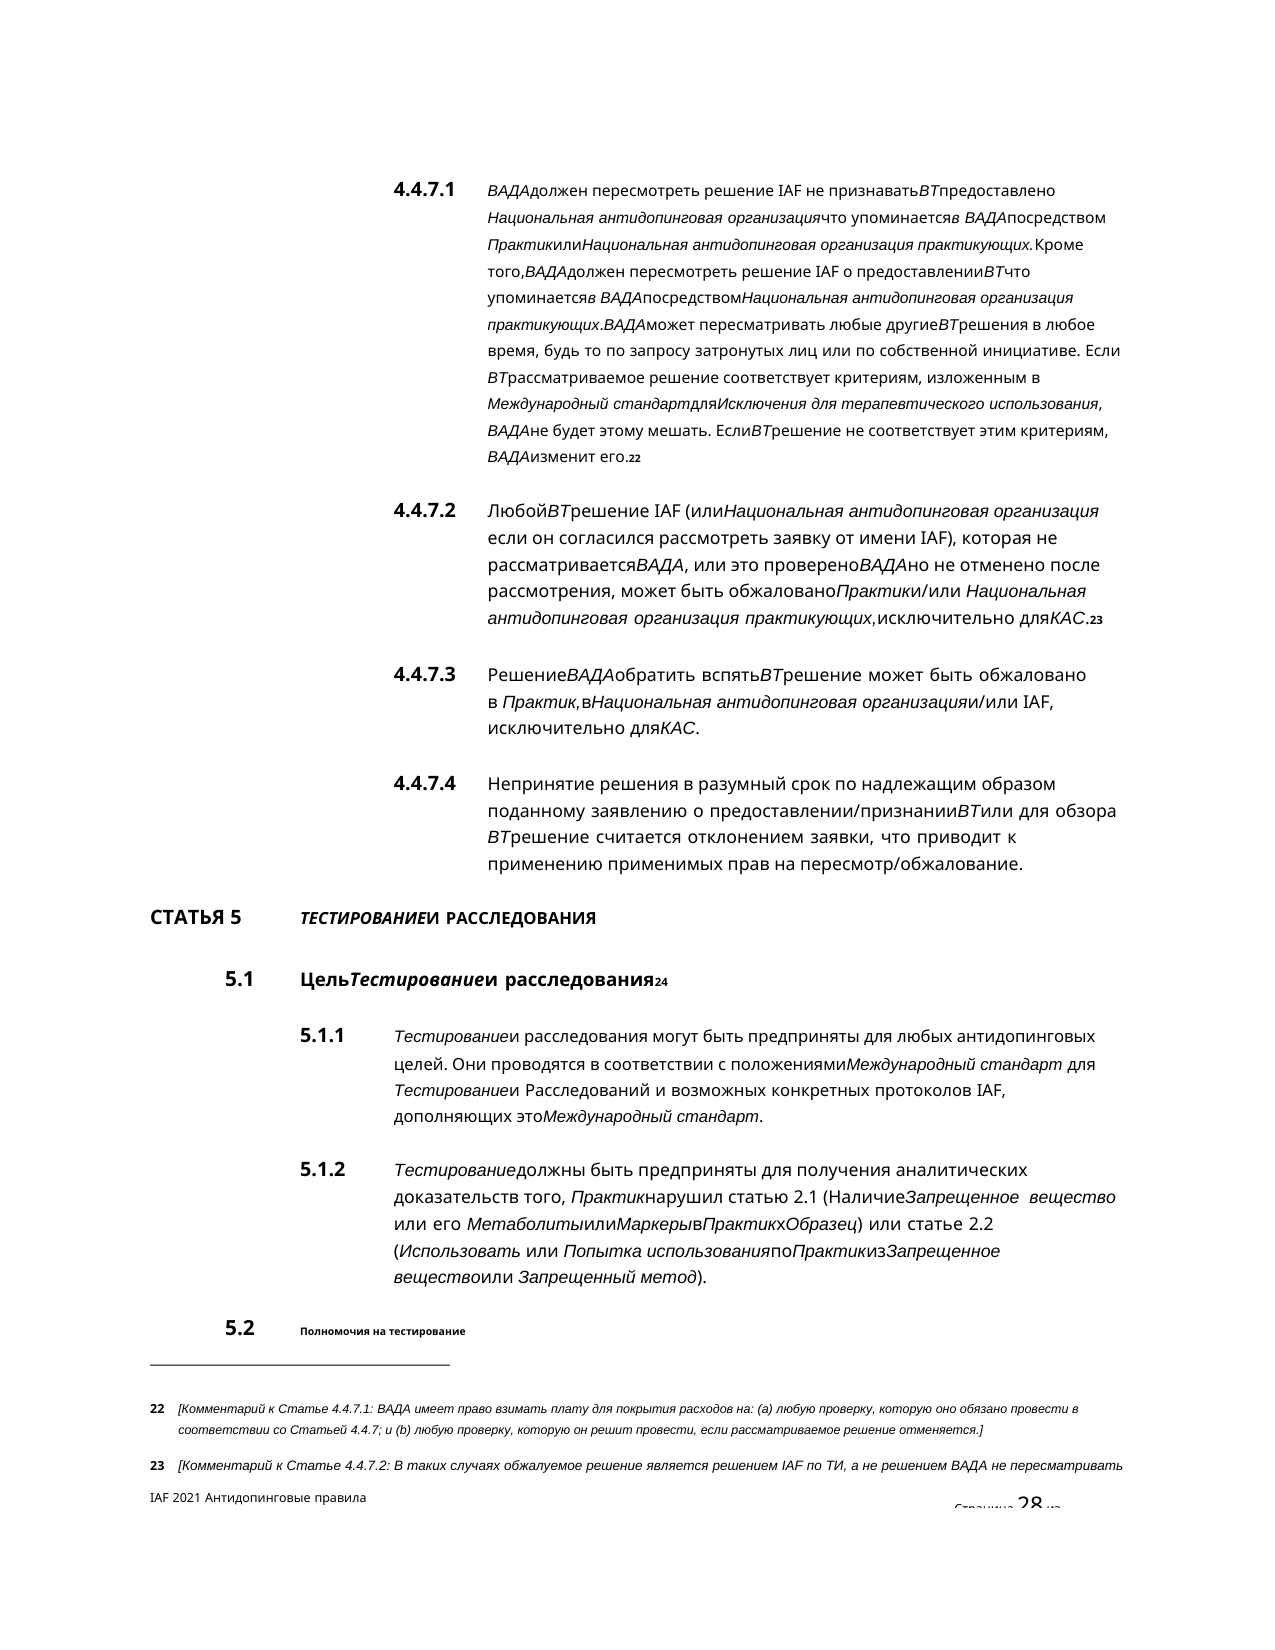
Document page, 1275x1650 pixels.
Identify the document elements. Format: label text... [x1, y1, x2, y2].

text СТАТЬЯ 5 ТЕСТИРОВАНИЕИ РАССЛЕДОВАНИЯ [150, 903, 1142, 930]
list Полномочия на тестирование [225, 1313, 1142, 1342]
list [Комментарий к Статье 4.4.7.1: ВАДА имеет право взимать плату для покрытия расходов на: (a) любую проверку, которую оно обязано провести в соответствии со Статьей 4.4.7; и (b) любую проверку, которую он решит провести, если рассматриваемое решение отменяется.] [150, 1401, 1081, 1437]
list Тестированиедолжны быть предприняты для получения аналитических доказательств того, Практикнарушил статью 2.1 (НаличиеЗапрещенное вещество или его МетаболитыилиМаркерывПрактикхОбразец) или статье 2.2 (Использовать или Попытка использованияпоПрактикизЗапрещенное веществоили Запрещенный метод). [300, 1156, 1121, 1289]
list ВАДАдолжен пересмотреть решение IAF не признаватьВТпредоставлено Национальная антидопинговая организациячто упоминаетсяв ВАДАпосредством ПрактикилиНациональная антидопинговая организация практикующих.Кроме того,ВАДАдолжен пересмотреть решение IAF о предоставленииВТчто упоминаетсяв ВАДАпосредствомНациональная антидопинговая организация практикующих.ВАДАможет пересматривать любые другиеВТрешения в любое время, будь то по запросу затронутых лиц или по собственной инициативе. Если ВТрассматриваемое решение соответствует критериям, изложенным в Международный стандартдляИсключения для терапевтического использования, ВАДАне будет этому мешать. ЕслиВТрешение не соответствует этим критериям, ВАДАизменит его.22 [394, 175, 1121, 467]
list ЛюбойВТрешение IAF (илиНациональная антидопинговая организация если он согласился рассмотреть заявку от имени IAF), которая не рассматриваетсяВАДА, или это провереноВАДАно не отменено после рассмотрения, может быть обжалованоПрактики/или Национальная антидопинговая организация практикующих,исключительно дляКАС.23 [394, 496, 1118, 629]
list ЦельТестированиеи расследования24 [225, 964, 1142, 993]
subtitle Непринятие решения в разумный срок по надлежащим образом поданному заявлению о предоставлении/признанииВТили для обзора ВТрешение считается отклонением заявки, что приводит к применению применимых прав на пересмотр/обжалование. [394, 769, 1126, 875]
list Тестированиеи расследования могут быть предприняты для любых антидопинговых целей. Они проводятся в соответствии с положениямиМеждународный стандарт для Тестированиеи Расследований и возможных конкретных протоколов IAF, дополняющих этоМеждународный стандарт. [300, 1022, 1125, 1127]
list РешениеВАДАобратить вспятьВТрешение может быть обжаловано в Практик,вНациональная антидопинговая организацияи/или IAF, исключительно дляКАС. [394, 660, 1093, 740]
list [150, 1457, 1125, 1474]
